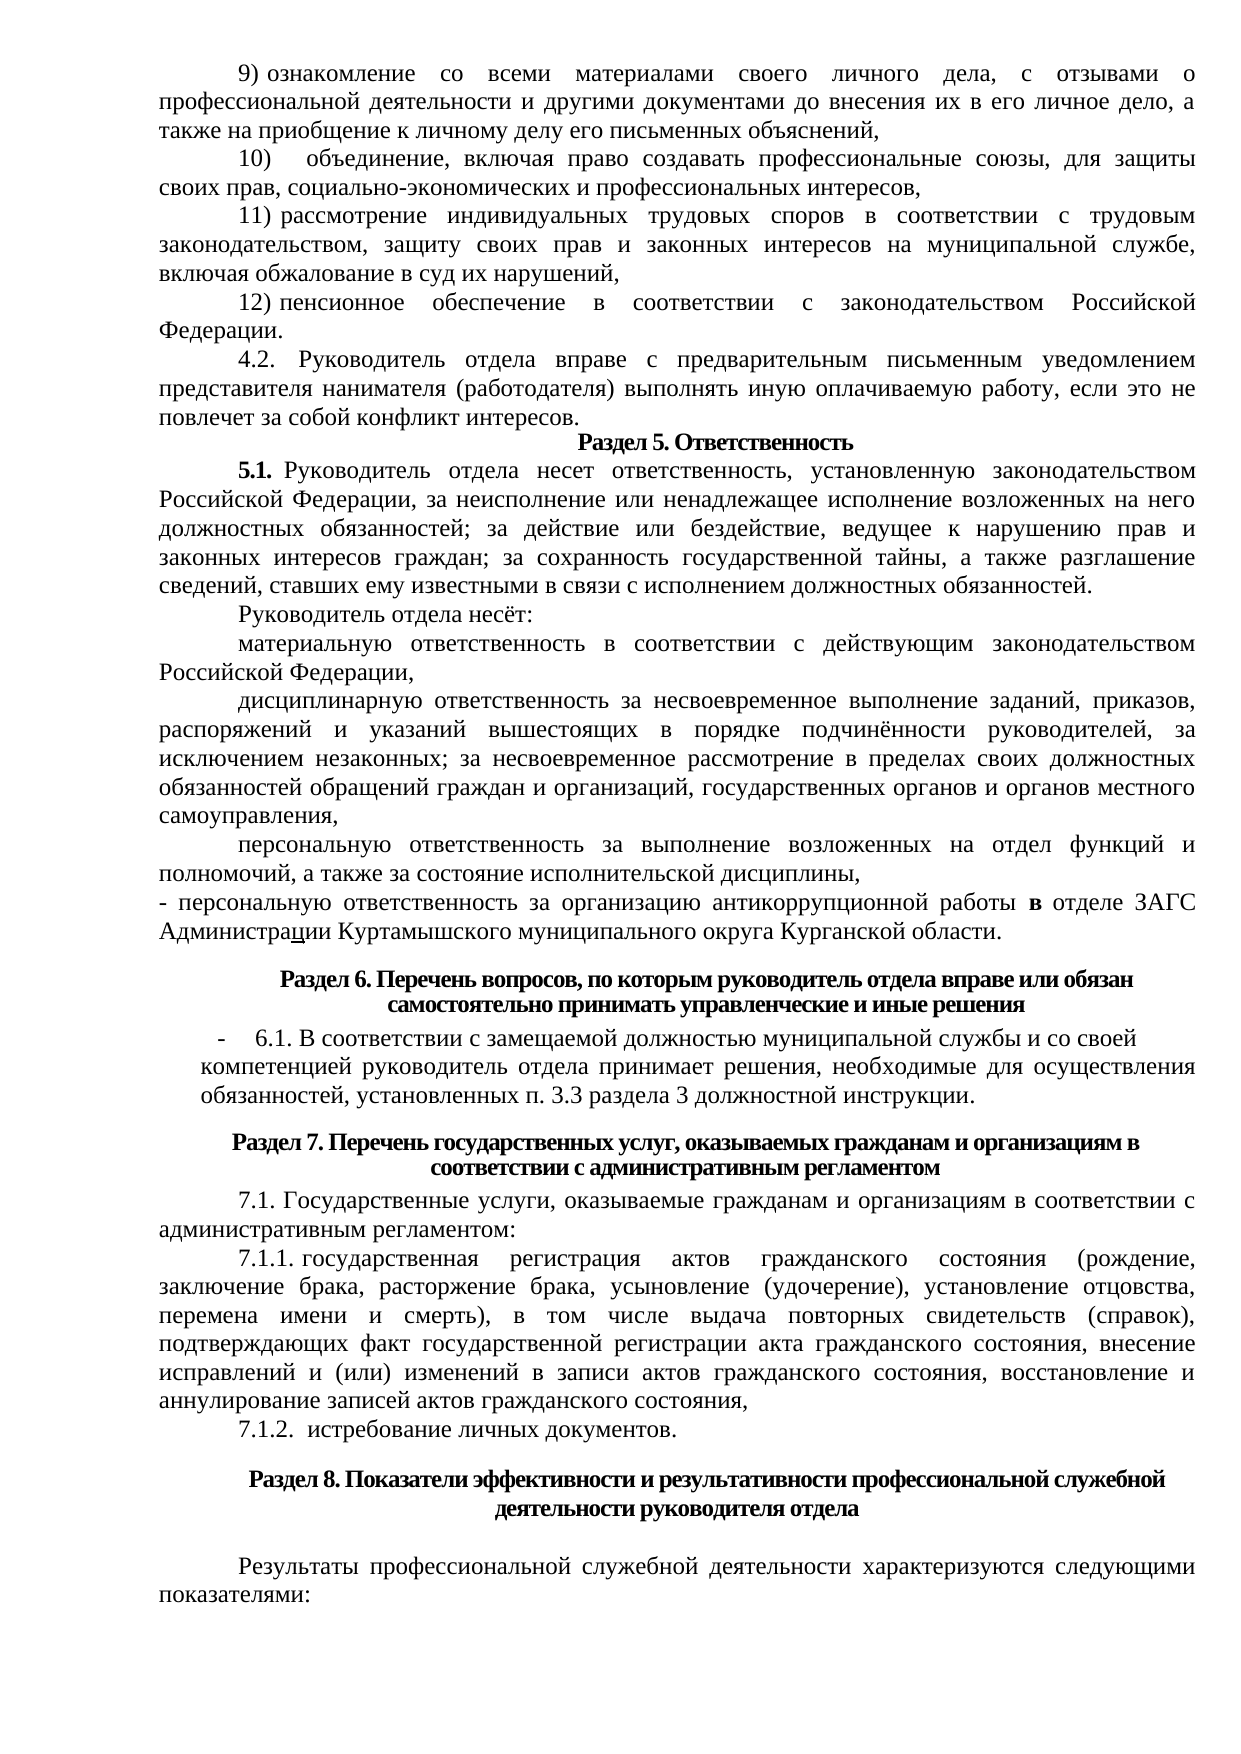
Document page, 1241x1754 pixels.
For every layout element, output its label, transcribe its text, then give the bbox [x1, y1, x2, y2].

text деятельности руководителя отдела [159, 1493, 1196, 1522]
list государственная регистрация актов гражданского состояния (рождение, заключение брака, расторжение брака, усыновление (удочерение), установление отцовства, перемена имени и смерть), в том числе выдача повторных свидетельств (справок), подтверждающих факт государственной регистрации акта гражданского состояния, внесение исправлений и (или) изменений в записи актов гражданского состояния, восстановление и аннулирование записей актов гражданского состояния, [159, 1243, 1196, 1414]
list объединение, включая право создавать профессиональные союзы, для защиты своих прав, социально-экономических и профессиональных интересов, [159, 144, 1196, 201]
list Руководитель отдела вправе с предварительным письменным уведомлением представителя нанимателя (работодателя) выполнять иную оплачиваемую работу, если это не повлечет за собой конфликт интересов. [159, 344, 1196, 431]
list Государственные услуги, оказываемые гражданам и организациям в соответствии с административным регламентом: [159, 1186, 1196, 1243]
text персональную ответственность за выполнение возложенных на отдел функций и полномочий, а также за состояние исполнительской дисциплины, [159, 829, 1196, 887]
text Руководитель отдела несёт: [159, 599, 1196, 628]
text Раздел 5. Ответственность [577, 431, 1196, 456]
list рассмотрение индивидуальных трудовых споров в соответствии с трудовым законодательством, защиту своих прав и законных интересов на муниципальной службе, включая обжалование в суд их нарушений, [159, 201, 1196, 287]
text Раздел 8. Показатели эффективности и результативности профессиональной служебной [159, 1464, 1167, 1493]
text - персональную ответственность за организацию антикоррупционной работы в отделе ЗАГС Администрации Куртамышского муниципального округа Курганской области. [159, 887, 1196, 945]
text Раздел 7. Перечень государственных услуг, оказываемых гражданам и организациям в соответствии с административным регламентом [175, 1131, 1196, 1181]
text Результаты профессиональной служебной деятельности характеризуются следующими показателями: [159, 1551, 1196, 1608]
text компетенцией руководитель отдела принимает решения, необходимые для осуществления обязанностей, установленных п. 3.3 раздела 3 должностной инструкции. [200, 1052, 1196, 1109]
text дисциплинарную ответственность за несвоевременное выполнение заданий, приказов, распоряжений и указаний вышестоящих в порядке подчинённости руководителей, за исключением незаконных; за несвоевременное рассмотрение в пределах своих должностных обязанностей обращений граждан и организаций, государственных органов и органов местного самоуправления, [159, 686, 1196, 829]
list ознакомление со всеми материалами своего личного дела, с отзывами о профессиональной деятельности и другими документами до внесения их в его личное дело, а также на приобщение к личному делу его письменных объяснений, [159, 58, 1196, 144]
list истребование личных документов. [159, 1414, 1196, 1443]
text материальную ответственность в соответствии с действующим законодательством Российской Федерации, [159, 628, 1196, 686]
list Руководитель отдела несет ответственность, установленную законодательством Российской Федерации, за неисполнение или ненадлежащее исполнение возложенных на него должностных обязанностей; за действие или бездействие, ведущее к нарушению прав и законных интересов граждан; за сохранность государственной тайны, а также разглашение сведений, ставших ему известными в связи с исполнением должностных обязанностей. [159, 456, 1196, 599]
text - 6.1. В соответствии с замещаемой должностью муниципальной службы и со своей [217, 1023, 1196, 1052]
list пенсионное обеспечение в соответствии с законодательством Российской Федерации. [159, 287, 1196, 344]
text Раздел 6. Перечень вопросов, по которым руководитель отдела вправе или обязан самостоятельно принимать управленческие и иные решения [217, 967, 1196, 1017]
